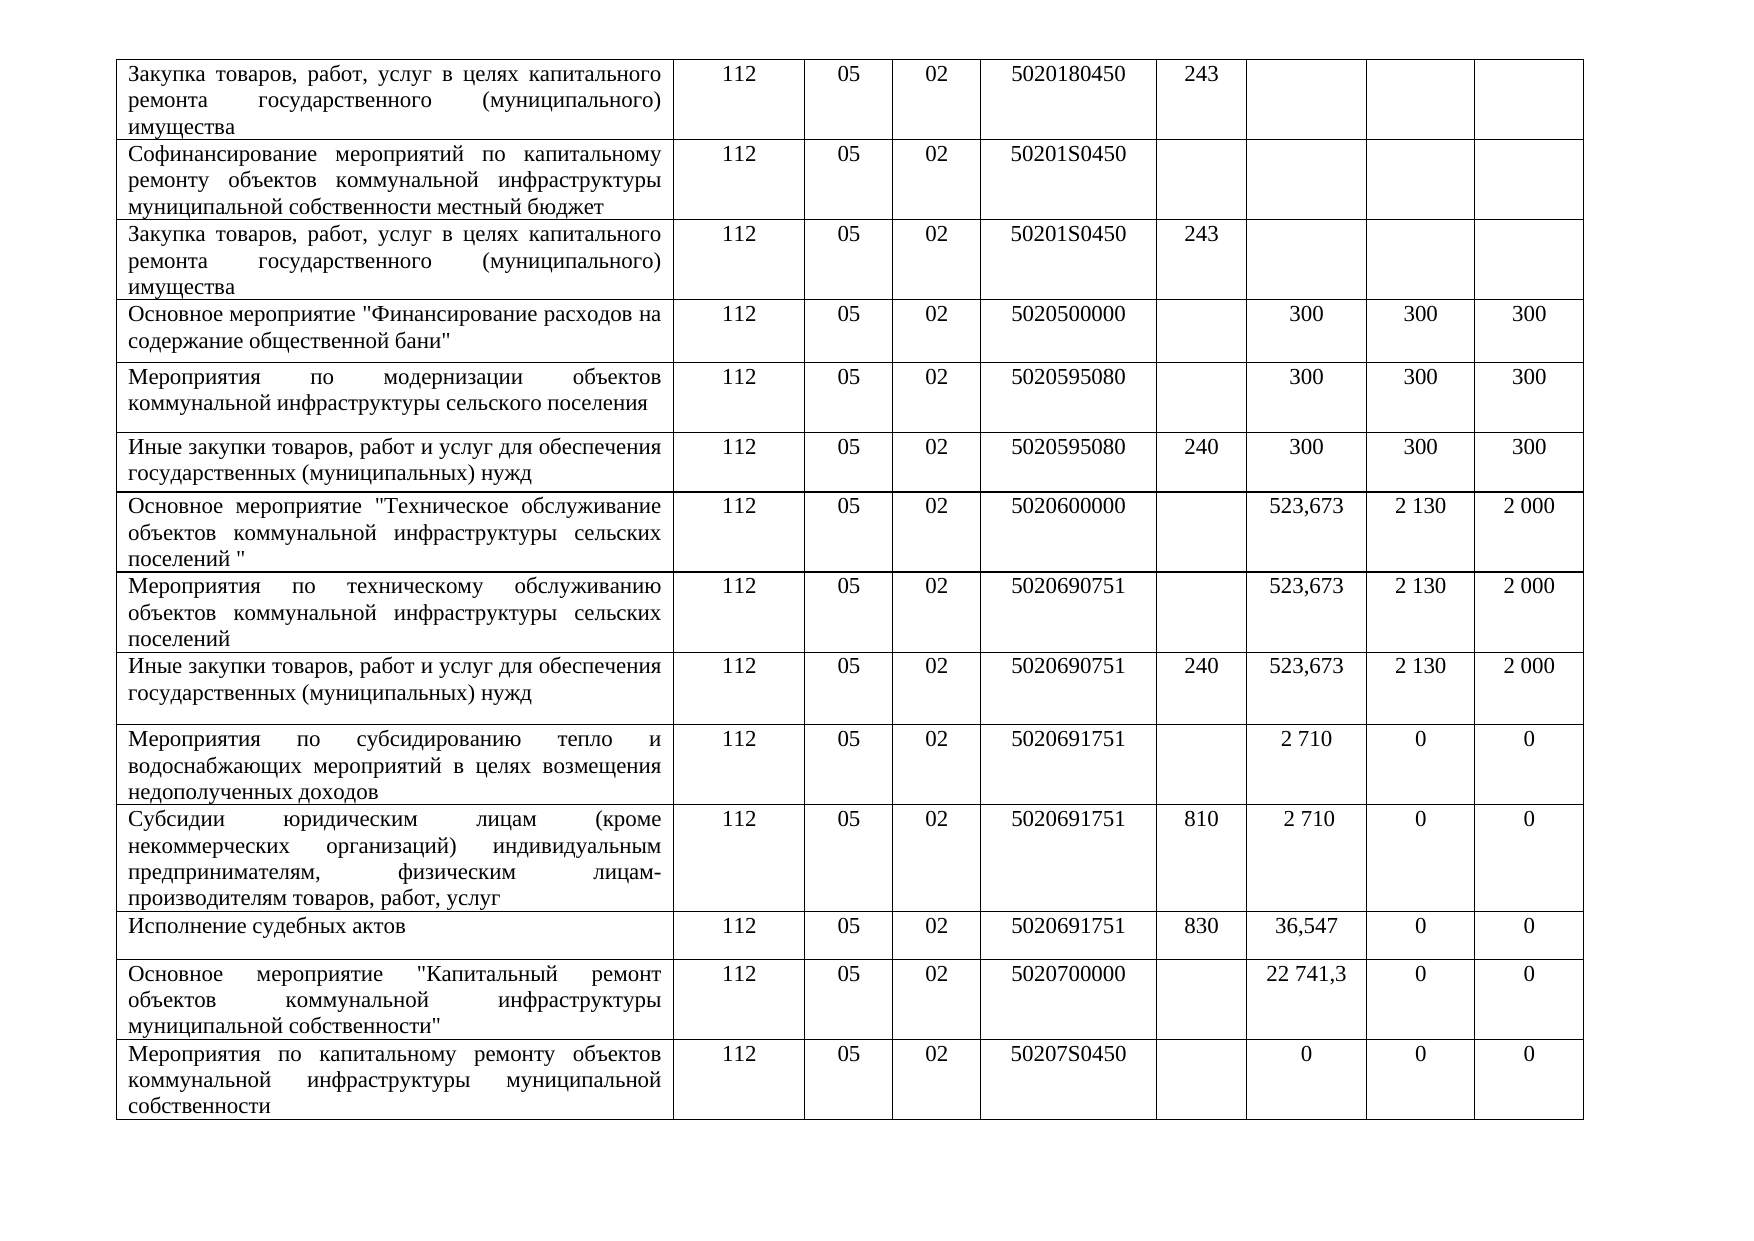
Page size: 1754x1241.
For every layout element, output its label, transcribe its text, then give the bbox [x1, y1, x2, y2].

table_cell 5020691751 [981, 912, 1156, 958]
table_cell 5020690751 [981, 573, 1156, 652]
table_cell Мероприятия по субсидированию тепло и водоснабжающих мероприятий в целях возмещения недополученных доходов [117, 725, 673, 804]
table_cell 300 [1367, 433, 1474, 491]
table_cell [1475, 60, 1583, 139]
table_cell 2 710 [1247, 725, 1366, 804]
table_cell 523,673 [1247, 493, 1366, 571]
table_cell 112 [674, 363, 804, 432]
table_cell 5020595080 [981, 363, 1156, 432]
table_cell 05 [805, 653, 892, 724]
table_cell 112 [674, 912, 804, 958]
table_cell [1157, 725, 1246, 804]
table_cell 2 000 [1475, 653, 1583, 724]
table_cell 300 [1247, 433, 1366, 491]
table_cell [1157, 493, 1246, 571]
table_cell 112 [674, 653, 804, 724]
table_cell 2 710 [1247, 805, 1366, 911]
table_cell 112 [674, 960, 804, 1039]
table_cell 112 [674, 493, 804, 571]
table_cell 2 130 [1367, 653, 1474, 724]
table_cell 243 [1157, 60, 1246, 139]
table_cell 5020595080 [981, 433, 1156, 491]
table_cell Закупка товаров, работ, услуг в целях капитального ремонта государственного (муниципального) имущества [117, 220, 673, 299]
table_cell 02 [893, 363, 980, 432]
table_cell [1157, 300, 1246, 362]
table_cell 02 [893, 300, 980, 362]
table_cell 5020600000 [981, 493, 1156, 571]
table_cell 02 [893, 220, 980, 299]
table_cell 02 [893, 433, 980, 491]
table_cell 05 [805, 493, 892, 571]
table_cell 02 [893, 573, 980, 652]
table_cell Софинансирование мероприятий по капитальному ремонту объектов коммунальной инфраструктуры муниципальной собственности местный бюджет [117, 140, 673, 219]
table_cell 2 130 [1367, 493, 1474, 571]
table_cell 112 [674, 1040, 804, 1119]
table_cell [1157, 140, 1246, 219]
table_cell 112 [674, 140, 804, 219]
table_cell 0 [1475, 805, 1583, 911]
table_cell 300 [1475, 300, 1583, 362]
table_cell 0 [1367, 725, 1474, 804]
table_cell Основное мероприятие "Техническое обслуживание объектов коммунальной инфраструктуры сельских поселений " [117, 493, 673, 571]
table_cell 5020180450 [981, 60, 1156, 139]
table_cell 0 [1475, 1040, 1583, 1119]
table_cell 0 [1367, 912, 1474, 958]
table_cell 0 [1475, 725, 1583, 804]
table_cell 2 130 [1367, 573, 1474, 652]
table_cell 50201S0450 [981, 140, 1156, 219]
table_cell 523,673 [1247, 653, 1366, 724]
table_cell 05 [805, 573, 892, 652]
table_cell [1157, 573, 1246, 652]
table_cell 5020691751 [981, 725, 1156, 804]
table_cell 300 [1475, 363, 1583, 432]
table_cell 0 [1475, 960, 1583, 1039]
table_cell [1367, 220, 1474, 299]
table_cell [1157, 1040, 1246, 1119]
table_cell 05 [805, 300, 892, 362]
table_cell 240 [1157, 433, 1246, 491]
table_cell [1247, 140, 1366, 219]
table_cell [1475, 140, 1583, 219]
table_cell 300 [1367, 363, 1474, 432]
table_cell Иные закупки товаров, работ и услуг для обеспечения государственных (муниципальных) нужд [117, 653, 673, 724]
table_cell 5020691751 [981, 805, 1156, 911]
table_cell 02 [893, 60, 980, 139]
table_cell 112 [674, 60, 804, 139]
table_cell 300 [1475, 433, 1583, 491]
table_cell 5020500000 [981, 300, 1156, 362]
table_cell 112 [674, 433, 804, 491]
table_cell 02 [893, 725, 980, 804]
table_cell [1247, 60, 1366, 139]
table_cell 523,673 [1247, 573, 1366, 652]
table_cell 05 [805, 960, 892, 1039]
table_cell [1367, 140, 1474, 219]
table_cell 300 [1367, 300, 1474, 362]
table_cell 02 [893, 140, 980, 219]
table_cell Субсидии юридическим лицам (кроме некоммерческих организаций) индивидуальным предпринимателям, физическим лицам- производителям товаров, работ, услуг [117, 805, 673, 911]
table_cell 5020690751 [981, 653, 1156, 724]
table_cell 02 [893, 912, 980, 958]
table_cell 300 [1247, 300, 1366, 362]
table_cell 112 [674, 805, 804, 911]
table_cell 05 [805, 1040, 892, 1119]
table_cell 112 [674, 573, 804, 652]
table_cell 22 741,3 [1247, 960, 1366, 1039]
table_cell 300 [1247, 363, 1366, 432]
table_cell Мероприятия по техническому обслуживанию объектов коммунальной инфраструктуры сельских поселений [117, 573, 673, 652]
table_cell 05 [805, 805, 892, 911]
table_cell 05 [805, 912, 892, 958]
table_cell 05 [805, 433, 892, 491]
table_cell Мероприятия по капитальному ремонту объектов коммунальной инфраструктуры муниципальной собственности [117, 1040, 673, 1119]
table_cell 240 [1157, 653, 1246, 724]
table_cell 05 [805, 140, 892, 219]
table_cell Исполнение судебных актов [117, 912, 673, 958]
table_cell [1157, 363, 1246, 432]
table_cell [1247, 220, 1366, 299]
table_cell 05 [805, 363, 892, 432]
table_cell 0 [1367, 960, 1474, 1039]
table_cell 243 [1157, 220, 1246, 299]
table_cell 02 [893, 493, 980, 571]
table_cell 5020700000 [981, 960, 1156, 1039]
table_cell Иные закупки товаров, работ и услуг для обеспечения государственных (муниципальных) нужд [117, 433, 673, 491]
table_cell 830 [1157, 912, 1246, 958]
table_cell 0 [1475, 912, 1583, 958]
table_cell 50201S0450 [981, 220, 1156, 299]
table_cell 05 [805, 220, 892, 299]
table_cell 0 [1247, 1040, 1366, 1119]
table_cell Мероприятия по модернизации объектов коммунальной инфраструктуры сельского поселения [117, 363, 673, 432]
table_cell 810 [1157, 805, 1246, 911]
table_cell [1475, 220, 1583, 299]
table_cell 05 [805, 60, 892, 139]
table_cell 02 [893, 805, 980, 911]
table_cell 02 [893, 960, 980, 1039]
table_cell Основное мероприятие "Финансирование расходов на содержание общественной бани" [117, 300, 673, 362]
table_cell 36,547 [1247, 912, 1366, 958]
table_cell 112 [674, 725, 804, 804]
table_cell 05 [805, 725, 892, 804]
table_cell 112 [674, 220, 804, 299]
table_cell 2 000 [1475, 573, 1583, 652]
table_cell 2 000 [1475, 493, 1583, 571]
table_cell 112 [674, 300, 804, 362]
table_cell 02 [893, 653, 980, 724]
table_cell [1367, 60, 1474, 139]
table_cell Закупка товаров, работ, услуг в целях капитального ремонта государственного (муниципального) имущества [117, 60, 673, 139]
table_cell 02 [893, 1040, 980, 1119]
table_cell 0 [1367, 1040, 1474, 1119]
table_cell Основное мероприятие "Капитальный ремонт объектов коммунальной инфраструктуры муниципальной собственности" [117, 960, 673, 1039]
table_cell [1157, 960, 1246, 1039]
table_cell 0 [1367, 805, 1474, 911]
table_cell 50207S0450 [981, 1040, 1156, 1119]
